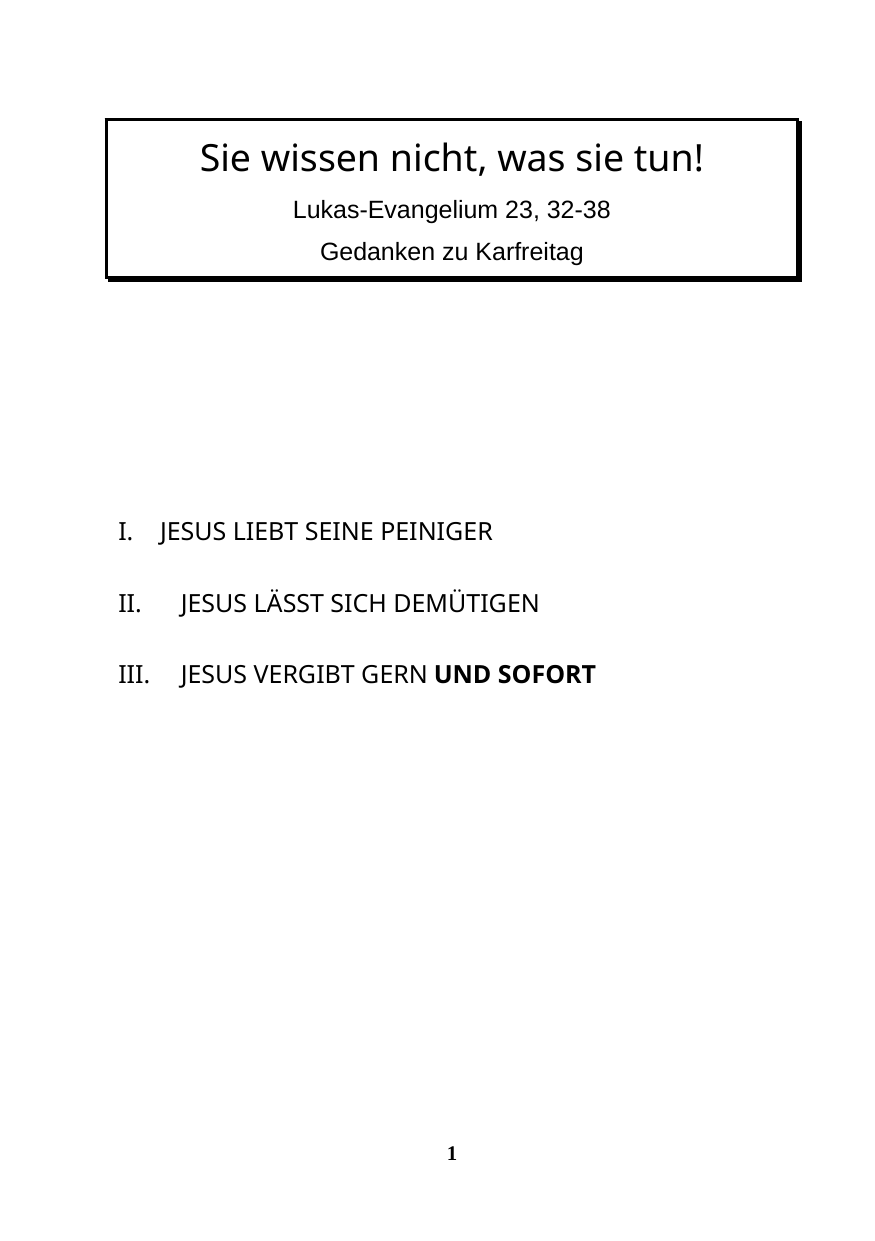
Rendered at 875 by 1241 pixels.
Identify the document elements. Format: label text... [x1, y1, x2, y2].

text II. Jesus lässt sich demütigen [118, 585, 785, 619]
text Sie wissen nicht, was sie tun! [108, 121, 796, 182]
text Gedanken zu Karfreitag [108, 223, 796, 276]
text Lukas-Evangelium 23, 32-38 [108, 182, 796, 223]
text III. Jesus vergibt gern und sofort [118, 657, 785, 691]
text I. Jesus liebt seine Peiniger [118, 514, 785, 548]
